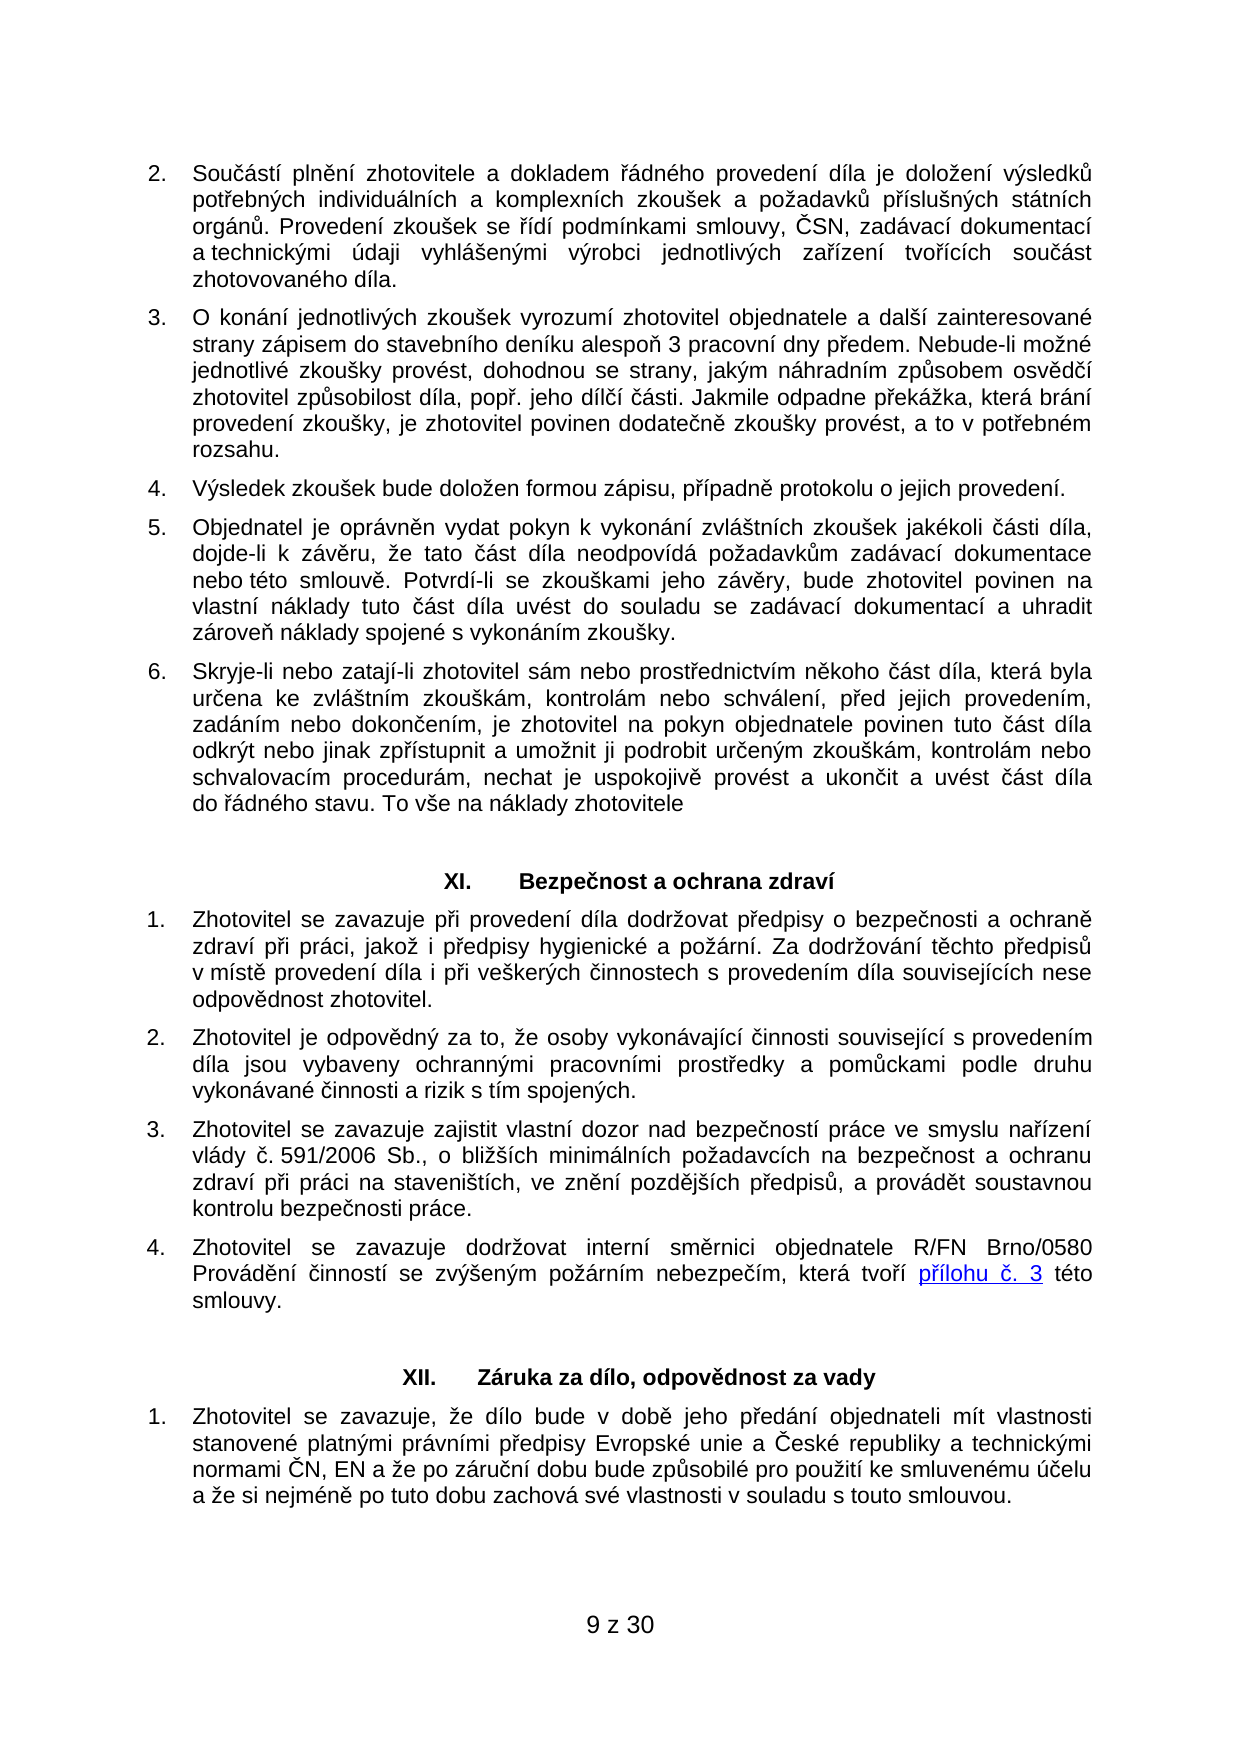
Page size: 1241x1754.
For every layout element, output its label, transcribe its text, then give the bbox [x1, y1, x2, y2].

list Zhotovitel se zavazuje dodržovat interní směrnici objednatele R/FN Brno/0580 Provádění činností se zvýšeným požárním nebezpečím, která tvoří přílohu č. 3 této smlouvy. [146, 1234, 1093, 1313]
list Skryje-li nebo zatají-li zhotovitel sám nebo prostřednictvím někoho část díla, která byla určena ke zvláštním zkouškám, kontrolám nebo schválení, před jejich provedením, zadáním nebo dokončením, je zhotovitel na pokyn objednatele povinen tuto část díla odkrýt nebo jinak zpřístupnit a umožnit ji podrobit určeným zkouškám, kontrolám nebo schvalovacím procedurám, nechat je uspokojivě provést a ukončit a uvést část díla do řádného stavu. To vše na náklady zhotovitele [148, 658, 1093, 816]
list Bezpečnost a ochrana zdraví [185, 868, 1093, 894]
list Zhotovitel je odpovědný za to, že osoby vykonávající činnosti související s provedením díla jsou vybaveny ochrannými pracovními prostředky a pomůckami podle druhu vykonávané činnosti a rizik s tím spojených. [146, 1024, 1093, 1103]
list Zhotovitel se zavazuje zajistit vlastní dozor nad bezpečností práce ve smyslu nařízení vlády č. 591/2006 Sb., o bližších minimálních požadavcích na bezpečnost a ochranu zdraví při práci na staveništích, ve znění pozdějších předpisů, a provádět soustavnou kontrolu bezpečnosti práce. [146, 1116, 1093, 1221]
list Objednatel je oprávněn vydat pokyn k vykonání zvláštních zkoušek jakékoli části díla, dojde-li k závěru, že tato část díla neodpovídá požadavkům zadávací dokumentace nebo této smlouvě. Potvrdí-li se zkouškami jeho závěry, bude zhotovitel povinen na vlastní náklady tuto část díla uvést do souladu se zadávací dokumentací a uhradit zároveň náklady spojené s vykonáním zkoušky. [148, 514, 1093, 646]
list O konání jednotlivých zkoušek vyrozumí zhotovitel objednatele a další zainteresované strany zápisem do stavebního deníku alespoň 3 pracovní dny předem. Nebude-li možné jednotlivé zkoušky provést, dohodnou se strany, jakým náhradním způsobem osvědčí zhotovitel způsobilost díla, popř. jeho dílčí části. Jakmile odpadne překážka, která brání provedení zkoušky, je zhotovitel povinen dodatečně zkoušky provést, a to v potřebném rozsahu. [148, 304, 1093, 462]
list Výsledek zkoušek bude doložen formou zápisu, případně protokolu o jejich provedení. [148, 475, 1093, 501]
list Součástí plnění zhotovitele a dokladem řádného provedení díla je doložení výsledků potřebných individuálních a komplexních zkoušek a požadavků příslušných státních orgánů. Provedení zkoušek se řídí podmínkami smlouvy, ČSN, zadávací dokumentací a technickými údaji vyhlášenými výrobci jednotlivých zařízení tvořících součást zhotovovaného díla. [148, 160, 1093, 292]
list Zhotovitel se zavazuje při provedení díla dodržovat předpisy o bezpečnosti a ochraně zdraví při práci, jakož i předpisy hygienické a požární. Za dodržování těchto předpisů v místě provedení díla i při veškerých činnostech s provedením díla souvisejících nese odpovědnost zhotovitel. [146, 906, 1093, 1012]
list Zhotovitel se zavazuje, že dílo bude v době jeho předání objednateli mít vlastnosti stanovené platnými právními předpisy Evropské unie a České republiky a technickými normami ČN, EN a že po záruční dobu bude způsobilé pro použití ke smluvenému účelu a že si nejméně po tuto dobu zachová své vlastnosti v souladu s touto smlouvou. [148, 1403, 1093, 1508]
list Záruka za dílo, odpovědnost za vady [185, 1364, 1093, 1391]
